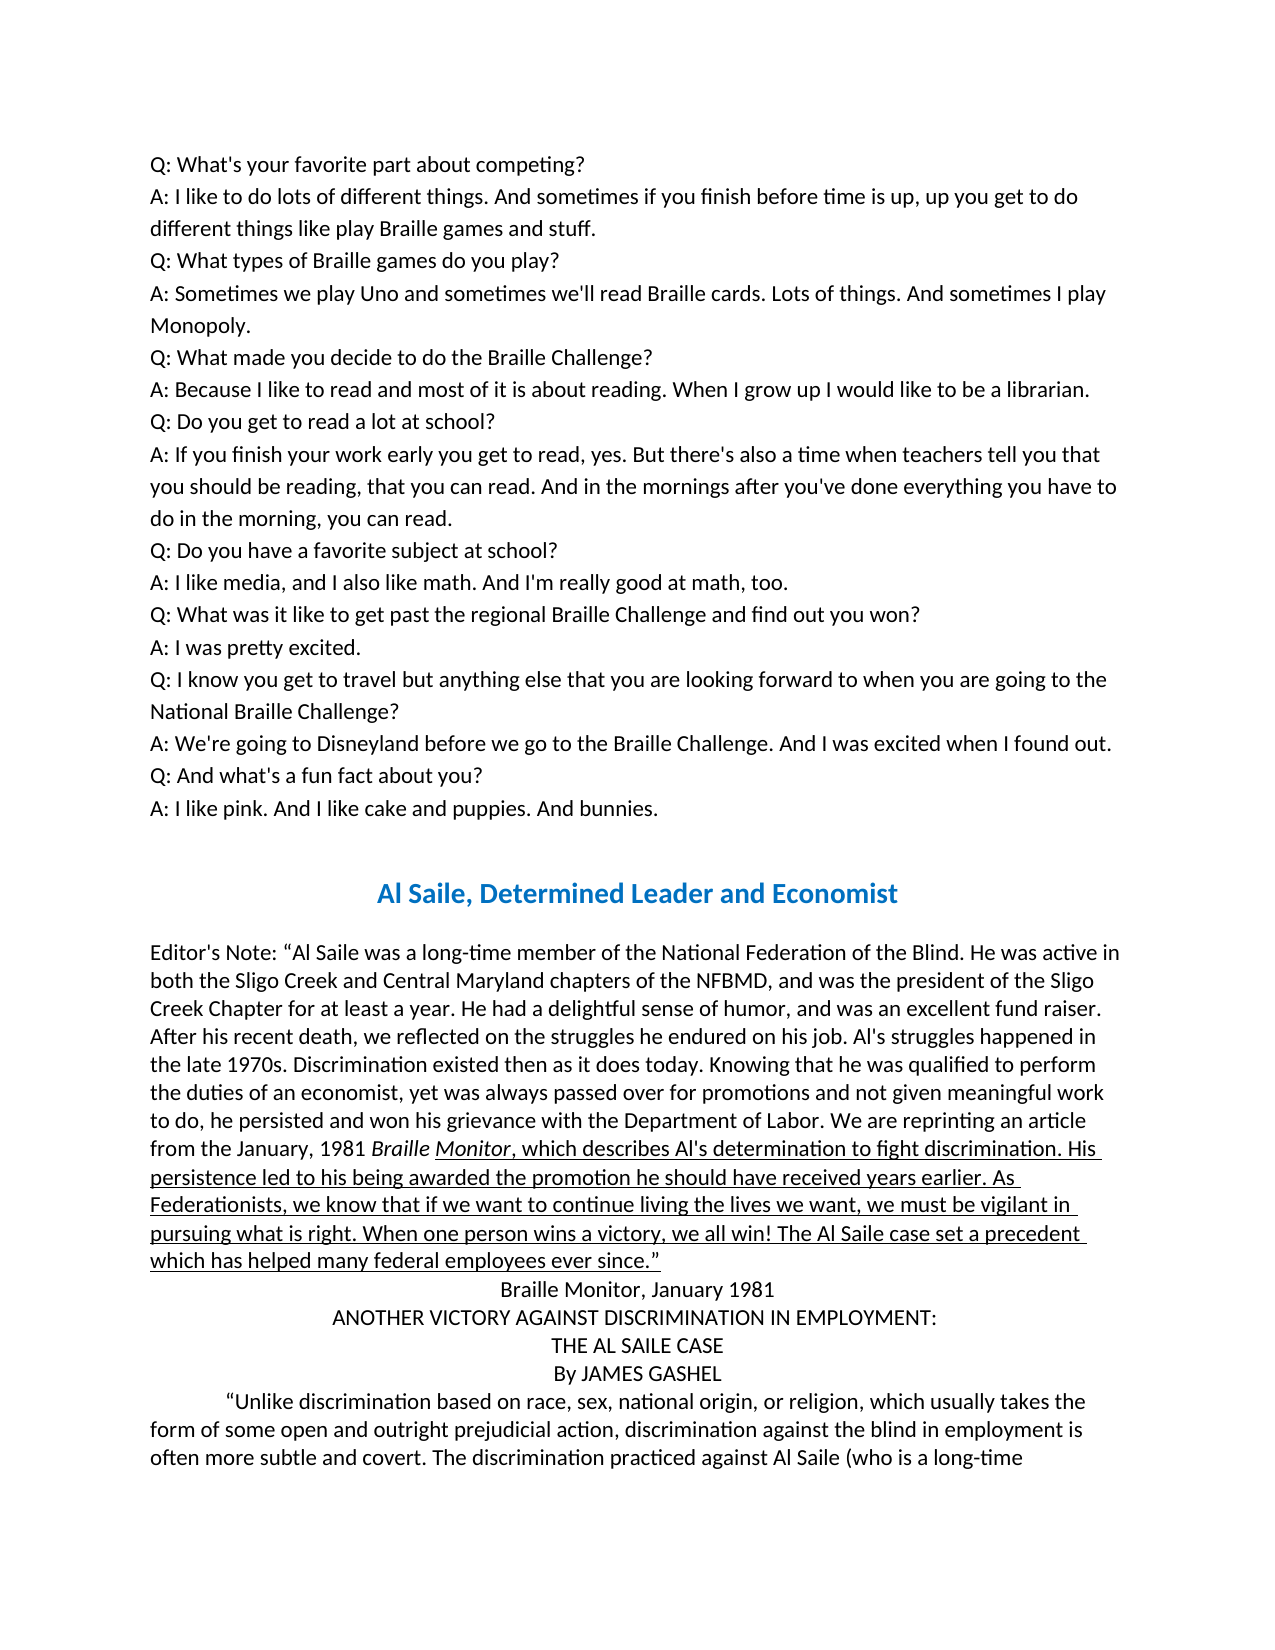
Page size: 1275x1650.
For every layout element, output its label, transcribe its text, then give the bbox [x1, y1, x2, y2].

text By JAMES GASHEL [150, 1359, 1125, 1387]
text Editor's Note: “Al Saile was a long-time member of the National Federation of the Blind. He was active in both the Sligo Creek and Central Maryland chapters of the NFBMD, and was the president of the Sligo Creek Chapter for at least a year. He had a delightful sense of humor, and was an excellent fund raiser. After his recent death, we reflected on the struggles he endured on his job. Al's struggles happened in the late 1970s. Discrimination existed then as it does today. Knowing that he was qualified to perform the duties of an economist, yet was always passed over for promotions and not given meaningful work to do, he persisted and won his grievance with the Department of Labor. We are reprinting an article from the January, 1981 Braille Monitor, which describes Al's determination to fight discrimination. His persistence led to his being awarded the promotion he should have received years earlier. As Federationists, we know that if we want to continue living the lives we want, we must be vigilant in pursuing what is right. When one person wins a victory, we all win! The Al Saile case set a precedent which has helped many federal employees ever since.” [150, 938, 1125, 1275]
text Braille Monitor, January 1981 [150, 1275, 1125, 1303]
text ANOTHER VICTORY AGAINST DISCRIMINATION IN EMPLOYMENT: THE AL SAILE CASE [150, 1303, 1125, 1359]
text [150, 1387, 1125, 1471]
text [150, 150, 1125, 822]
text Al Saile, Determined Leader and Economist [150, 875, 1125, 910]
